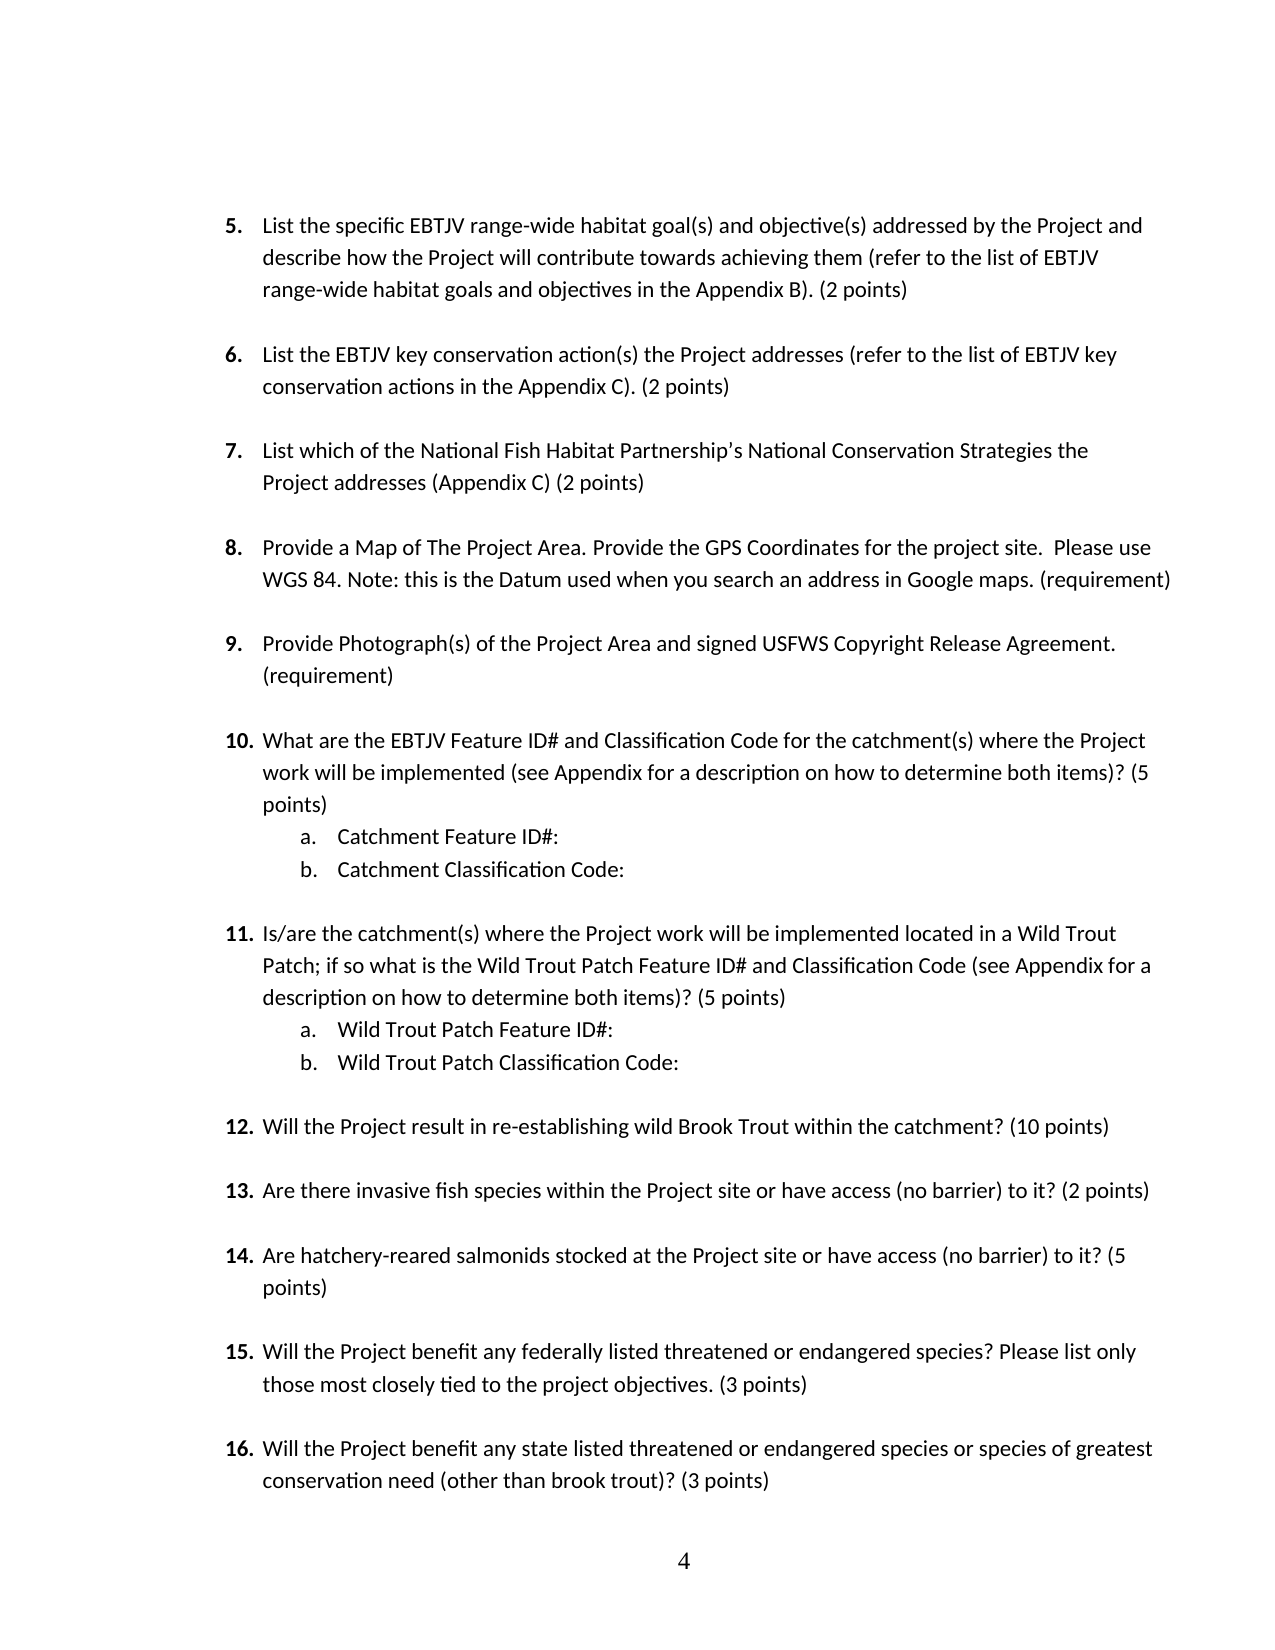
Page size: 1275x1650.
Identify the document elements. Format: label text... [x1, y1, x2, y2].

list Are there invasive fish species within the Project site or have access (no barrier) to it? (2 points) [225, 1177, 1158, 1204]
list Will the Project result in re-establishing wild Brook Trout within the catchment? (10 points) [225, 1112, 1158, 1140]
list Catchment Classification Code: [300, 855, 1158, 883]
list Wild Trout Patch Feature ID#: [300, 1016, 1158, 1044]
list Is/are the catchment(s) where the Project work will be implemented located in a Wild Trout Patch; if so what is the Wild Trout Patch Feature ID# and Classification Code (see Appendix for a description on how to determine both items)? (5 points) [225, 919, 1158, 1011]
list Catchment Feature ID#: [300, 822, 1158, 851]
list Wild Trout Patch Classification Code: [300, 1048, 1158, 1076]
list List the specific EBTJV range-wide habitat goal(s) and objective(s) addressed by the Project and describe how the Project will contribute towards achieving them (refer to the list of EBTJV range-wide habitat goals and objectives in the Appendix B). (2 points) [225, 211, 1158, 303]
list Will the Project benefit any state listed threatened or endangered species or species of greatest conservation need (other than brook trout)? (3 points) [225, 1434, 1158, 1494]
list List the EBTJV key conservation action(s) the Project addresses (refer to the list of EBTJV key conservation actions in the Appendix C). (2 points) [225, 340, 1158, 400]
list Will the Project benefit any federally listed threatened or endangered species? Please list only those most closely tied to the project objectives. (3 points) [225, 1337, 1158, 1398]
list Are hatchery-reared salmonids stocked at the Project site or have access (no barrier) to it? (5 points) [225, 1241, 1158, 1301]
list Provide a Map of The Project Area. Provide the GPS Coordinates for the project site. Please use WGS 84. Note: this is the Datum used when you search an address in Google maps. (requirement) [225, 533, 1181, 593]
list What are the EBTJV Feature ID# and Classification Code for the catchment(s) where the Project work will be implemented (see Appendix for a description on how to determine both items)? (5 points) [225, 726, 1158, 818]
list List which of the National Fish Habitat Partnership’s National Conservation Strategies the Project addresses (Appendix C) (2 points) [225, 436, 1158, 496]
list Provide Photograph(s) of the Project Area and signed USFWS Copyright Release Agreement. (requirement) [225, 629, 1181, 689]
